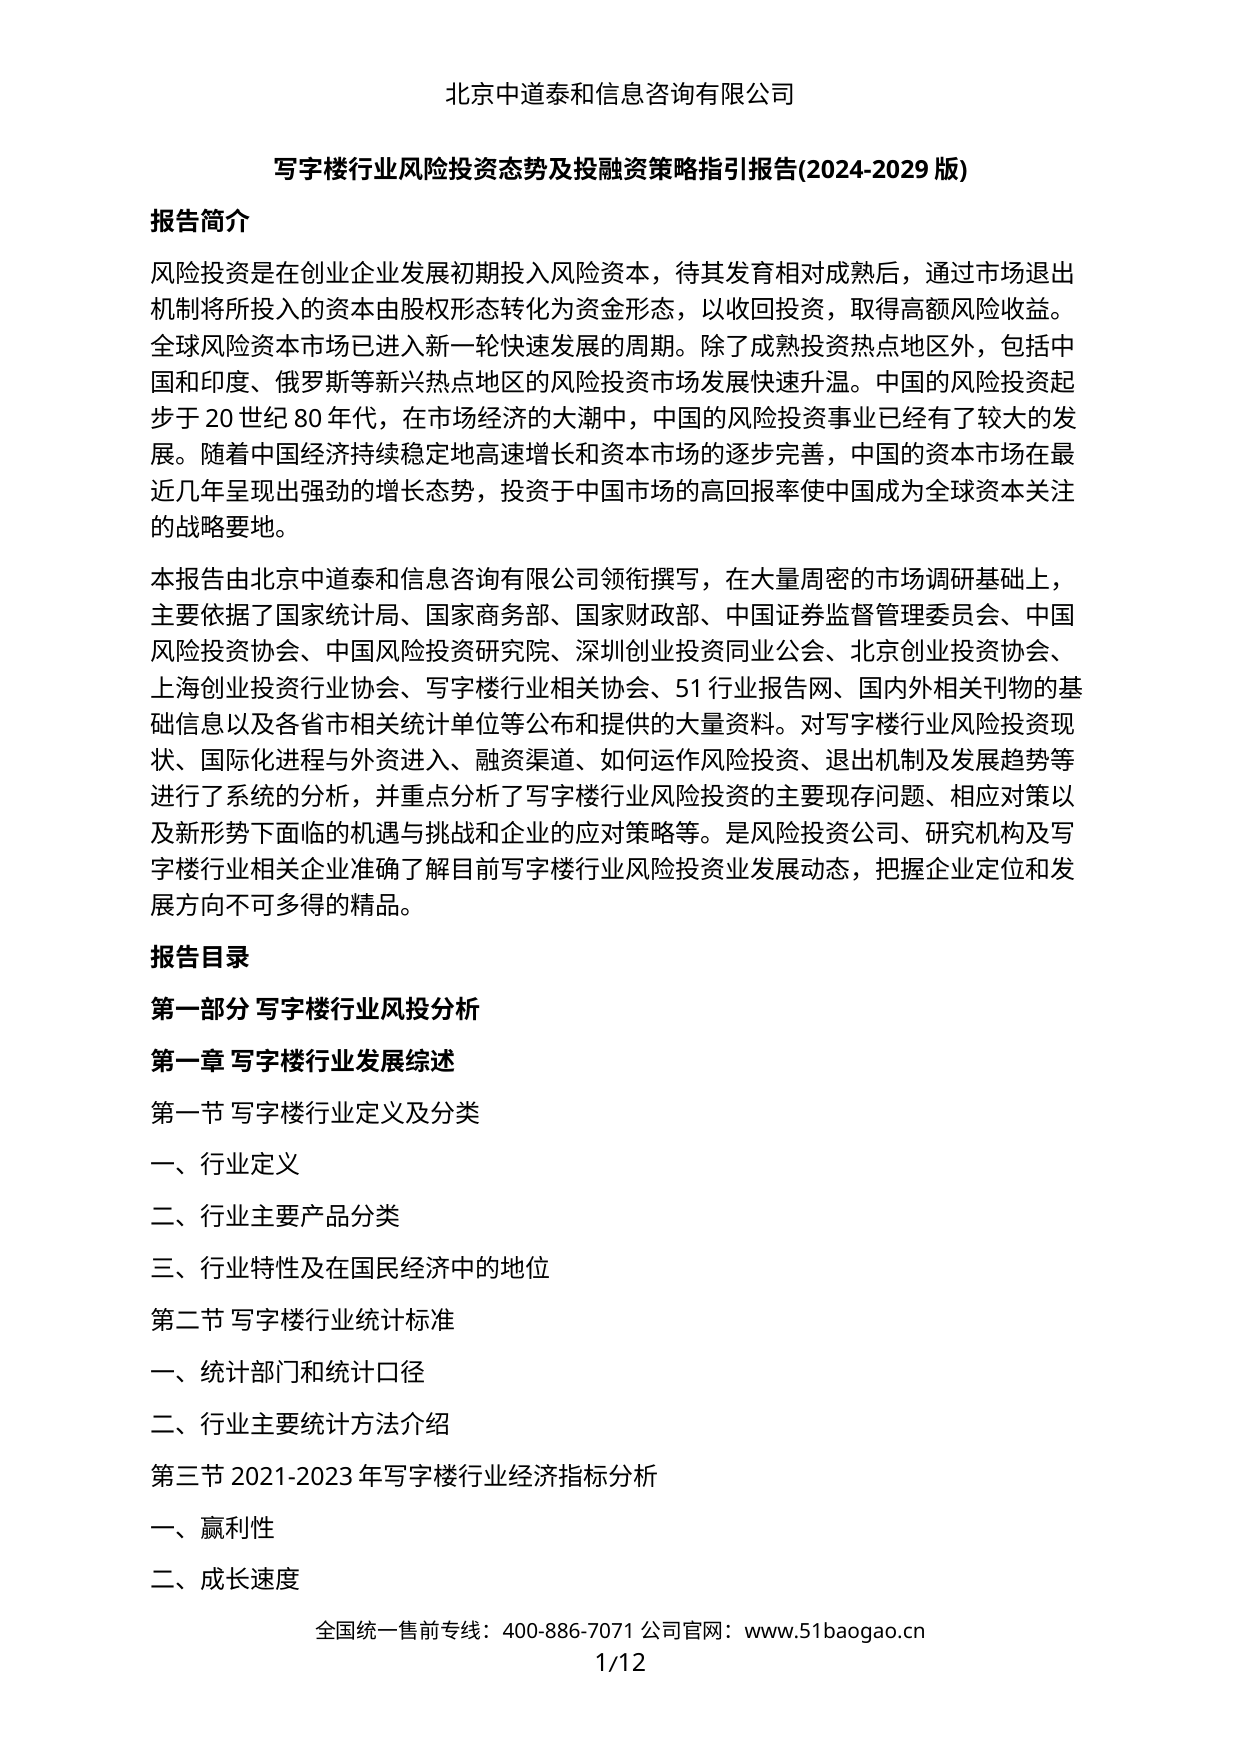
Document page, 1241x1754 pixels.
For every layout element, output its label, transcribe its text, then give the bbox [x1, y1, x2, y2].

text 一、统计部门和统计口径 [150, 1352, 1090, 1389]
text 第二节 写字楼行业统计标准 [150, 1301, 1090, 1337]
text 三、行业特性及在国民经济中的地位 [150, 1249, 1090, 1285]
text 二、行业主要产品分类 [150, 1197, 1090, 1233]
text 第三节 2021-2023年写字楼行业经济指标分析 [150, 1456, 1090, 1492]
text 写字楼行业风险投资态势及投融资策略指引报告(2024-2029版) [150, 150, 1090, 186]
text 一、赢利性 [150, 1508, 1090, 1544]
text 本报告由北京中道泰和信息咨询有限公司领衔撰写，在大量周密的市场调研基础上，主要依据了国家统计局、国家商务部、国家财政部、中国证券监督管理委员会、中国风险投资协会、中国风险投资研究院、深圳创业投资同业公会、北京创业投资协会、上海创业投资行业协会、写字楼行业相关协会、51行业报告网、国内外相关刊物的基础信息以及各省市相关统计单位等公布和提供的大量资料。对写字楼行业风险投资现状、国际化进程与外资进入、融资渠道、如何运作风险投资、退出机制及发展趋势等进行了系统的分析，并重点分析了写字楼行业风险投资的主要现存问题、相应对策以及新形势下面临的机遇与挑战和企业的应对策略等。是风险投资公司、研究机构及写字楼行业相关企业准确了解目前写字楼行业风险投资业发展动态，把握企业定位和发展方向不可多得的精品。 [150, 559, 1090, 922]
text 第一部分 写字楼行业风投分析 [150, 989, 1090, 1026]
text 二、成长速度 [150, 1560, 1090, 1596]
text 二、行业主要统计方法介绍 [150, 1404, 1090, 1441]
text 第一节 写字楼行业定义及分类 [150, 1093, 1090, 1129]
text 一、行业定义 [150, 1145, 1090, 1181]
text 报告目录 [150, 937, 1090, 974]
text 第一章 写字楼行业发展综述 [150, 1041, 1090, 1077]
text 风险投资是在创业企业发展初期投入风险资本，待其发育相对成熟后，通过市场退出机制将所投入的资本由股权形态转化为资金形态，以收回投资，取得高额风险收益。全球风险资本市场已进入新一轮快速发展的周期。除了成熟投资热点地区外，包括中国和印度、俄罗斯等新兴热点地区的风险投资市场发展快速升温。中国的风险投资起步于20世纪80年代，在市场经济的大潮中，中国的风险投资事业已经有了较大的发展。随着中国经济持续稳定地高速增长和资本市场的逐步完善，中国的资本市场在最近几年呈现出强劲的增长态势，投资于中国市场的高回报率使中国成为全球资本关注的战略要地。 [150, 254, 1090, 544]
text 报告简介 [150, 202, 1090, 238]
